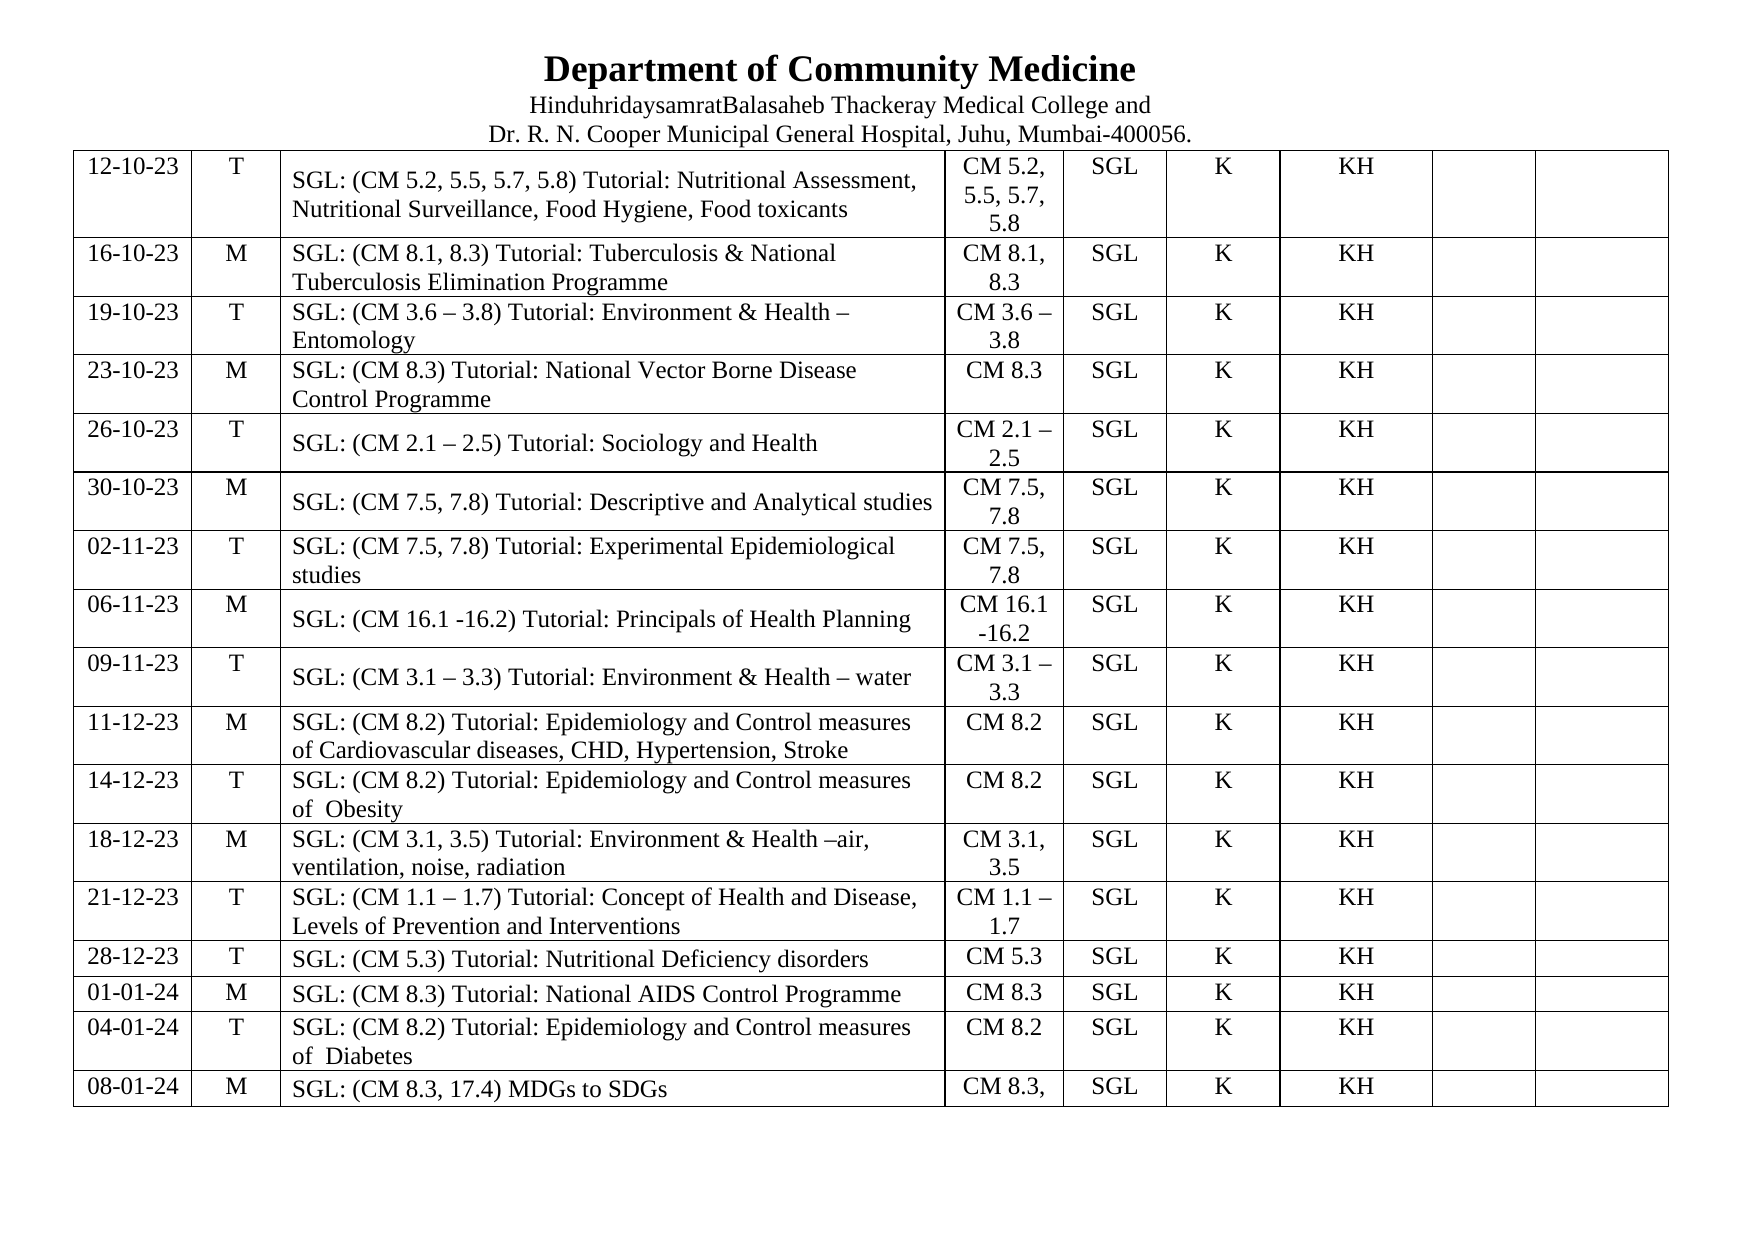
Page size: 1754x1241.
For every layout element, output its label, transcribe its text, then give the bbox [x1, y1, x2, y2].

table_cell [1536, 824, 1668, 881]
table_cell SGL: (CM 3.1, 3.5) Tutorial: Environment & Health –air, ventilation, noise, radiation [281, 824, 944, 881]
table_cell [1433, 648, 1535, 706]
table_cell CM 3.1 – 3.3 [946, 648, 1063, 706]
table_cell SGL [1064, 977, 1166, 1011]
table_cell CM 5.2, 5.5, 5.7, 5.8 [946, 151, 1063, 237]
table_cell 19-10-23 [74, 297, 191, 354]
table_cell CM 8.1, 8.3 [946, 238, 1063, 296]
table_cell 06-11-23 [74, 590, 191, 647]
table_cell SGL [1064, 941, 1166, 976]
table_cell SGL [1064, 1012, 1166, 1070]
table_cell [1433, 238, 1535, 296]
table_cell KH [1281, 297, 1432, 354]
table_cell K [1167, 882, 1279, 940]
table_cell KH [1281, 473, 1432, 530]
table_cell SGL [1064, 414, 1166, 471]
table_cell [1536, 590, 1668, 647]
table_cell K [1167, 414, 1279, 471]
table_cell CM 8.2 [946, 707, 1063, 764]
table_cell 23-10-23 [74, 355, 191, 413]
table_cell K [1167, 238, 1279, 296]
table_cell 30-10-23 [74, 473, 191, 530]
table_cell [1433, 824, 1535, 881]
table_cell KH [1281, 414, 1432, 471]
table_cell CM 8.3 [946, 355, 1063, 413]
table_cell KH [1281, 1012, 1432, 1070]
table_cell K [1167, 1071, 1279, 1106]
table_cell [1433, 941, 1535, 976]
table_cell SGL: (CM 8.3) Tutorial: National Vector Borne Disease Control Programme [281, 355, 944, 413]
table_cell CM 16.1 -16.2 [946, 590, 1063, 647]
table_cell [1536, 531, 1668, 588]
table_cell [1536, 977, 1668, 1011]
table_cell K [1167, 590, 1279, 647]
table_cell 28-12-23 [74, 941, 191, 976]
table_cell M [192, 977, 280, 1011]
table_cell [1433, 151, 1535, 237]
table_cell SGL [1064, 355, 1166, 413]
table_cell KH [1281, 765, 1432, 823]
table_cell [1433, 882, 1535, 940]
table_cell T [192, 1012, 280, 1070]
table_cell K [1167, 765, 1279, 823]
table_cell M [192, 824, 280, 881]
table_cell SGL: (CM 3.6 – 3.8) Tutorial: Environment & Health – Entomology [281, 297, 944, 354]
table_cell SGL: (CM 8.2) Tutorial: Epidemiology and Control measures of Obesity [281, 765, 944, 823]
table_cell SGL [1064, 1071, 1166, 1106]
table_cell SGL [1064, 297, 1166, 354]
table_cell T [192, 531, 280, 588]
table_cell [1536, 1012, 1668, 1070]
table_cell K [1167, 941, 1279, 976]
table_cell 21-12-23 [74, 882, 191, 940]
table_cell CM 7.5, 7.8 [946, 473, 1063, 530]
table_cell KH [1281, 1071, 1432, 1106]
table_cell T [192, 414, 280, 471]
table_cell K [1167, 648, 1279, 706]
table_cell KH [1281, 590, 1432, 647]
table_cell T [192, 765, 280, 823]
table_cell 26-10-23 [74, 414, 191, 471]
table_cell K [1167, 151, 1279, 237]
table_cell SGL: (CM 5.2, 5.5, 5.7, 5.8) Tutorial: Nutritional Assessment, Nutritional Surveillance, Food Hygiene, Food toxicants [281, 151, 944, 237]
table_cell [1433, 1012, 1535, 1070]
table_cell [1536, 882, 1668, 940]
table_cell [1433, 473, 1535, 530]
table_cell SGL: (CM 7.5, 7.8) Tutorial: Descriptive and Analytical studies [281, 473, 944, 530]
table_cell M [192, 707, 280, 764]
table_cell [1536, 238, 1668, 296]
table_cell KH [1281, 882, 1432, 940]
table_cell [1433, 707, 1535, 764]
table_cell SGL: (CM 8.1, 8.3) Tutorial: Tuberculosis & National Tuberculosis Elimination Programme [281, 238, 944, 296]
table_cell 11-12-23 [74, 707, 191, 764]
table_cell SGL: (CM 7.5, 7.8) Tutorial: Experimental Epidemiological studies [281, 531, 944, 588]
table_cell M [192, 355, 280, 413]
table_cell K [1167, 531, 1279, 588]
table_cell [1536, 297, 1668, 354]
table_cell M [192, 590, 280, 647]
table_cell 12-10-23 [74, 151, 191, 237]
table_cell CM 5.3 [946, 941, 1063, 976]
table_cell KH [1281, 648, 1432, 706]
table_cell SGL [1064, 824, 1166, 881]
table_cell [1536, 414, 1668, 471]
table_cell T [192, 648, 280, 706]
table_cell SGL: (CM 5.3) Tutorial: Nutritional Deficiency disorders [281, 941, 944, 976]
table_cell SGL: (CM 2.1 – 2.5) Tutorial: Sociology and Health [281, 414, 944, 471]
table_cell CM 1.1 – 1.7 [946, 882, 1063, 940]
table_cell 04-01-24 [74, 1012, 191, 1070]
table_cell [1536, 707, 1668, 764]
table_cell 01-01-24 [74, 977, 191, 1011]
table_cell [1433, 414, 1535, 471]
table_cell SGL [1064, 238, 1166, 296]
table_cell [1433, 531, 1535, 588]
table_cell M [192, 473, 280, 530]
table_cell KH [1281, 824, 1432, 881]
table_cell CM 8.3, 17.4 [946, 1071, 1063, 1106]
table_cell T [192, 151, 280, 237]
table_cell K [1167, 977, 1279, 1011]
table_cell [1433, 1071, 1535, 1106]
table_cell T [192, 941, 280, 976]
table_cell K [1167, 824, 1279, 881]
table_cell [1433, 355, 1535, 413]
table_cell SGL: (CM 3.1 – 3.3) Tutorial: Environment & Health – water [281, 648, 944, 706]
table_cell CM 8.2 [946, 1012, 1063, 1070]
table_cell SGL: (CM 8.2) Tutorial: Epidemiology and Control measures of Cardiovascular diseases, CHD, Hypertension, Stroke [281, 707, 944, 764]
table_cell SGL [1064, 151, 1166, 237]
table_cell KH [1281, 707, 1432, 764]
table_cell SGL [1064, 473, 1166, 530]
table_cell SGL [1064, 648, 1166, 706]
table_cell 16-10-23 [74, 238, 191, 296]
table_cell [1536, 151, 1668, 237]
table_cell T [192, 297, 280, 354]
table_cell CM 3.6 – 3.8 [946, 297, 1063, 354]
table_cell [281, 1071, 944, 1106]
table_cell SGL [1064, 882, 1166, 940]
table_cell K [1167, 1012, 1279, 1070]
table_cell CM 2.1 – 2.5 [946, 414, 1063, 471]
table_cell 14-12-23 [74, 765, 191, 823]
table_cell CM 7.5, 7.8 [946, 531, 1063, 588]
table_cell KH [1281, 238, 1432, 296]
table_cell SGL [1064, 531, 1166, 588]
table_cell T [192, 882, 280, 940]
table_cell SGL: (CM 8.3) Tutorial: National AIDS Control Programme [281, 977, 944, 1011]
table_cell SGL: (CM 16.1 -16.2) Tutorial: Principals of Health Planning [281, 590, 944, 647]
table_cell CM 8.3 [946, 977, 1063, 1011]
table_cell [1536, 648, 1668, 706]
table_cell [1536, 941, 1668, 976]
table_cell SGL [1064, 765, 1166, 823]
table_cell [1536, 473, 1668, 530]
table_cell [1536, 1071, 1668, 1106]
table_cell CM 8.2 [946, 765, 1063, 823]
table_cell KH [1281, 941, 1432, 976]
table_cell KH [1281, 531, 1432, 588]
table_cell [1433, 977, 1535, 1011]
table_cell SGL: (CM 1.1 – 1.7) Tutorial: Concept of Health and Disease, Levels of Prevention and Interventions [281, 882, 944, 940]
table_cell [1536, 355, 1668, 413]
table_cell 02-11-23 [74, 531, 191, 588]
table_cell KH [1281, 977, 1432, 1011]
table_cell K [1167, 297, 1279, 354]
table_cell K [1167, 707, 1279, 764]
table_cell 08-01-24 [74, 1071, 191, 1106]
table_cell K [1167, 355, 1279, 413]
table_cell 18-12-23 [74, 824, 191, 881]
table_cell K [1167, 473, 1279, 530]
table_cell SGL [1064, 707, 1166, 764]
table_cell M [192, 238, 280, 296]
table_cell [1536, 765, 1668, 823]
table_cell KH [1281, 151, 1432, 237]
table_cell [1433, 297, 1535, 354]
table_cell SGL: (CM 8.2) Tutorial: Epidemiology and Control measures of Diabetes [281, 1012, 944, 1070]
table_cell KH [1281, 355, 1432, 413]
table_cell CM 3.1, 3.5 [946, 824, 1063, 881]
table_cell M [192, 1071, 280, 1106]
table_cell [1433, 590, 1535, 647]
table_cell SGL [1064, 590, 1166, 647]
table_cell [1433, 765, 1535, 823]
table_cell 09-11-23 [74, 648, 191, 706]
